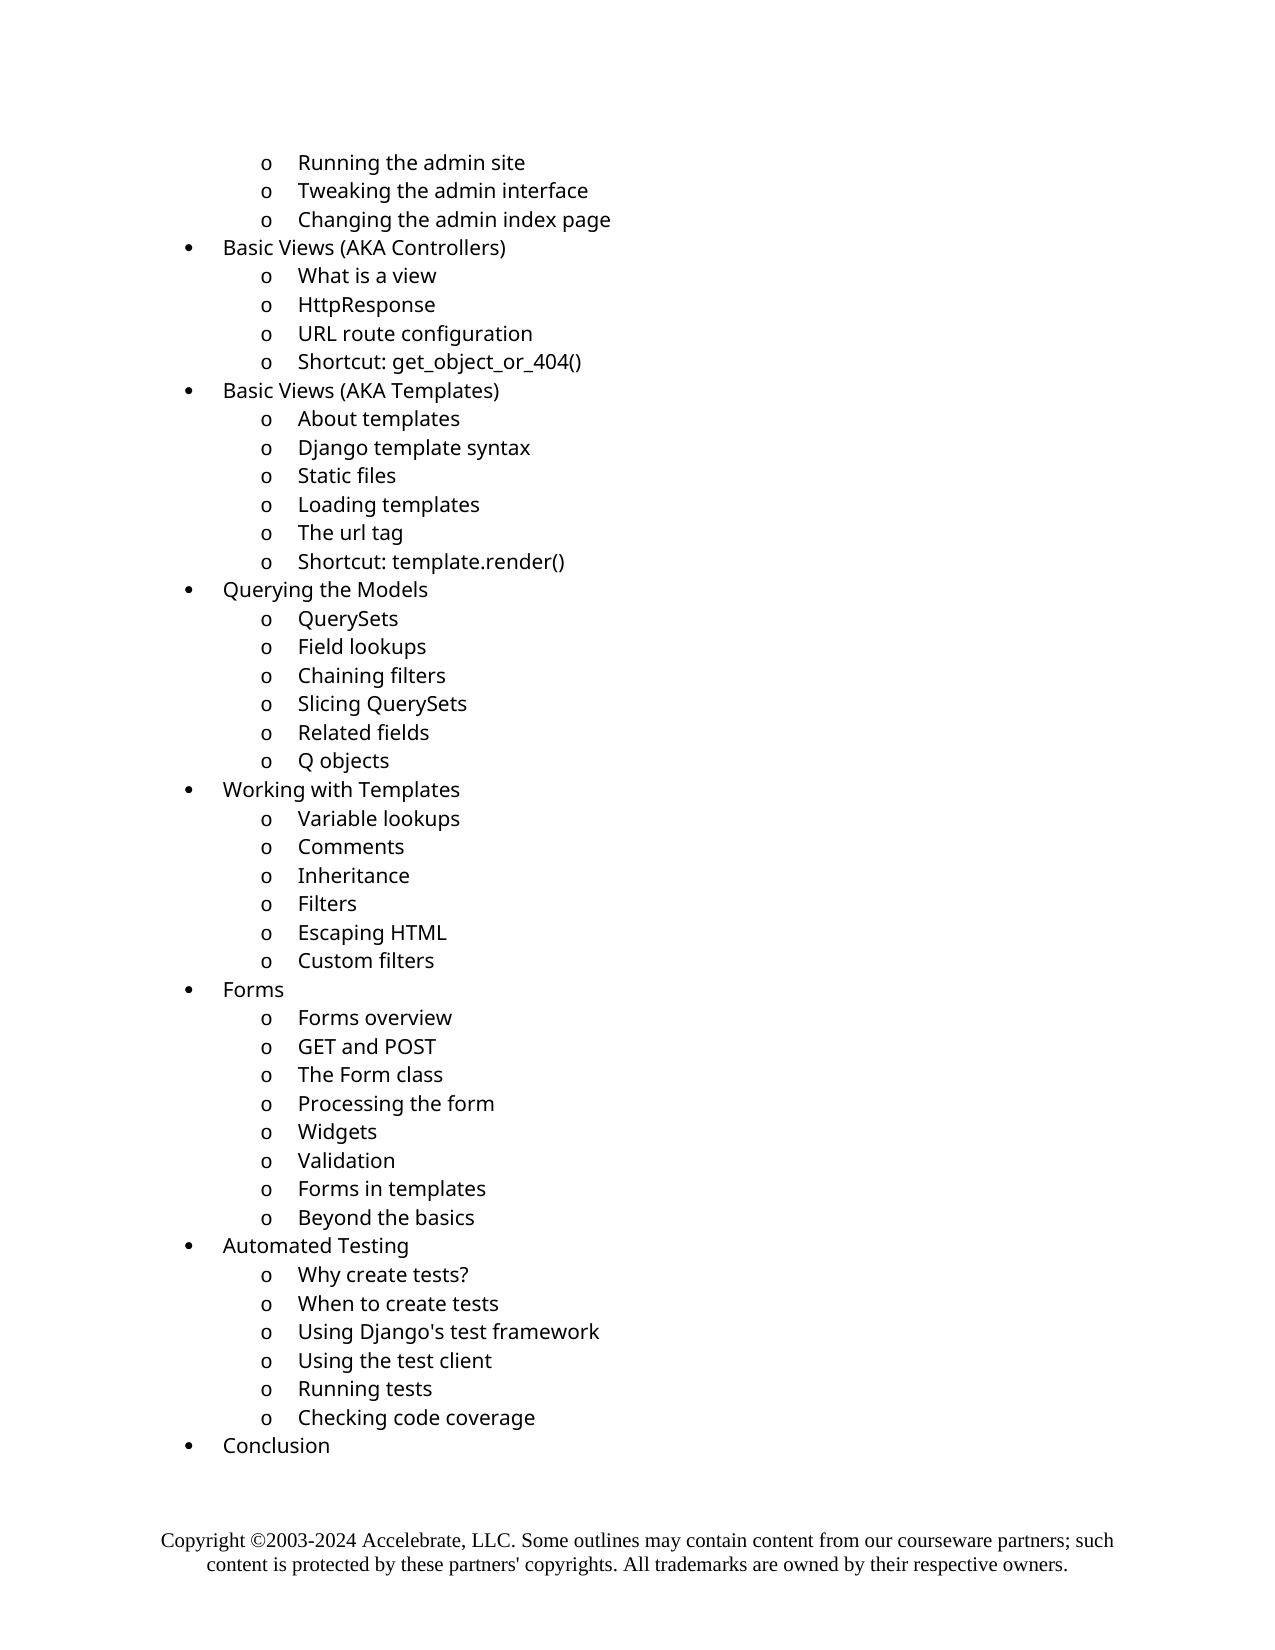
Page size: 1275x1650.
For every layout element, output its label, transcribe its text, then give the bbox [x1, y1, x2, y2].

list What is a view [260, 262, 1127, 290]
list Inheritance [260, 861, 1127, 889]
list Running tests [260, 1374, 1127, 1403]
list HttpResponse [260, 290, 1127, 319]
list Forms [185, 975, 1127, 1003]
list Shortcut: template.render() [260, 547, 1127, 576]
list Loading templates [260, 490, 1127, 518]
list Using Django's test framework [260, 1317, 1127, 1346]
list Forms in templates [260, 1174, 1127, 1203]
list GET and POST [260, 1032, 1127, 1060]
list Beyond the basics [260, 1203, 1127, 1232]
list Shortcut: get_object_or_404() [260, 347, 1127, 376]
list Django template syntax [260, 433, 1127, 461]
list About templates [260, 404, 1127, 433]
list Escaping HTML [260, 918, 1127, 946]
list Basic Views (AKA Templates) [185, 376, 1127, 404]
list Processing the form [260, 1089, 1127, 1117]
list Basic Views (AKA Controllers) [185, 233, 1127, 262]
list Automated Testing [185, 1232, 1127, 1260]
list Why create tests? [260, 1260, 1127, 1289]
list Field lookups [260, 632, 1127, 661]
list Custom filters [260, 946, 1127, 975]
list Filters [260, 889, 1127, 918]
list Validation [260, 1146, 1127, 1174]
list Running the admin site [260, 148, 1127, 176]
list When to create tests [260, 1289, 1127, 1317]
list Slicing QuerySets [260, 689, 1127, 718]
list Q objects [260, 747, 1127, 775]
list URL route configuration [260, 319, 1127, 347]
list Checking code coverage [260, 1403, 1127, 1431]
list The Form class [260, 1060, 1127, 1089]
list Conclusion [185, 1431, 1127, 1460]
list Tweaking the admin interface [260, 176, 1127, 205]
list Chaining filters [260, 661, 1127, 689]
list Changing the admin index page [260, 205, 1127, 233]
list Working with Templates [185, 775, 1127, 804]
list Forms overview [260, 1003, 1127, 1032]
list QuerySets [260, 604, 1127, 632]
list The url tag [260, 518, 1127, 547]
list Using the test client [260, 1346, 1127, 1374]
list Widgets [260, 1117, 1127, 1146]
list Querying the Models [185, 576, 1127, 604]
list Comments [260, 832, 1127, 861]
list Variable lookups [260, 804, 1127, 832]
list Static files [260, 461, 1127, 490]
list Related fields [260, 718, 1127, 747]
